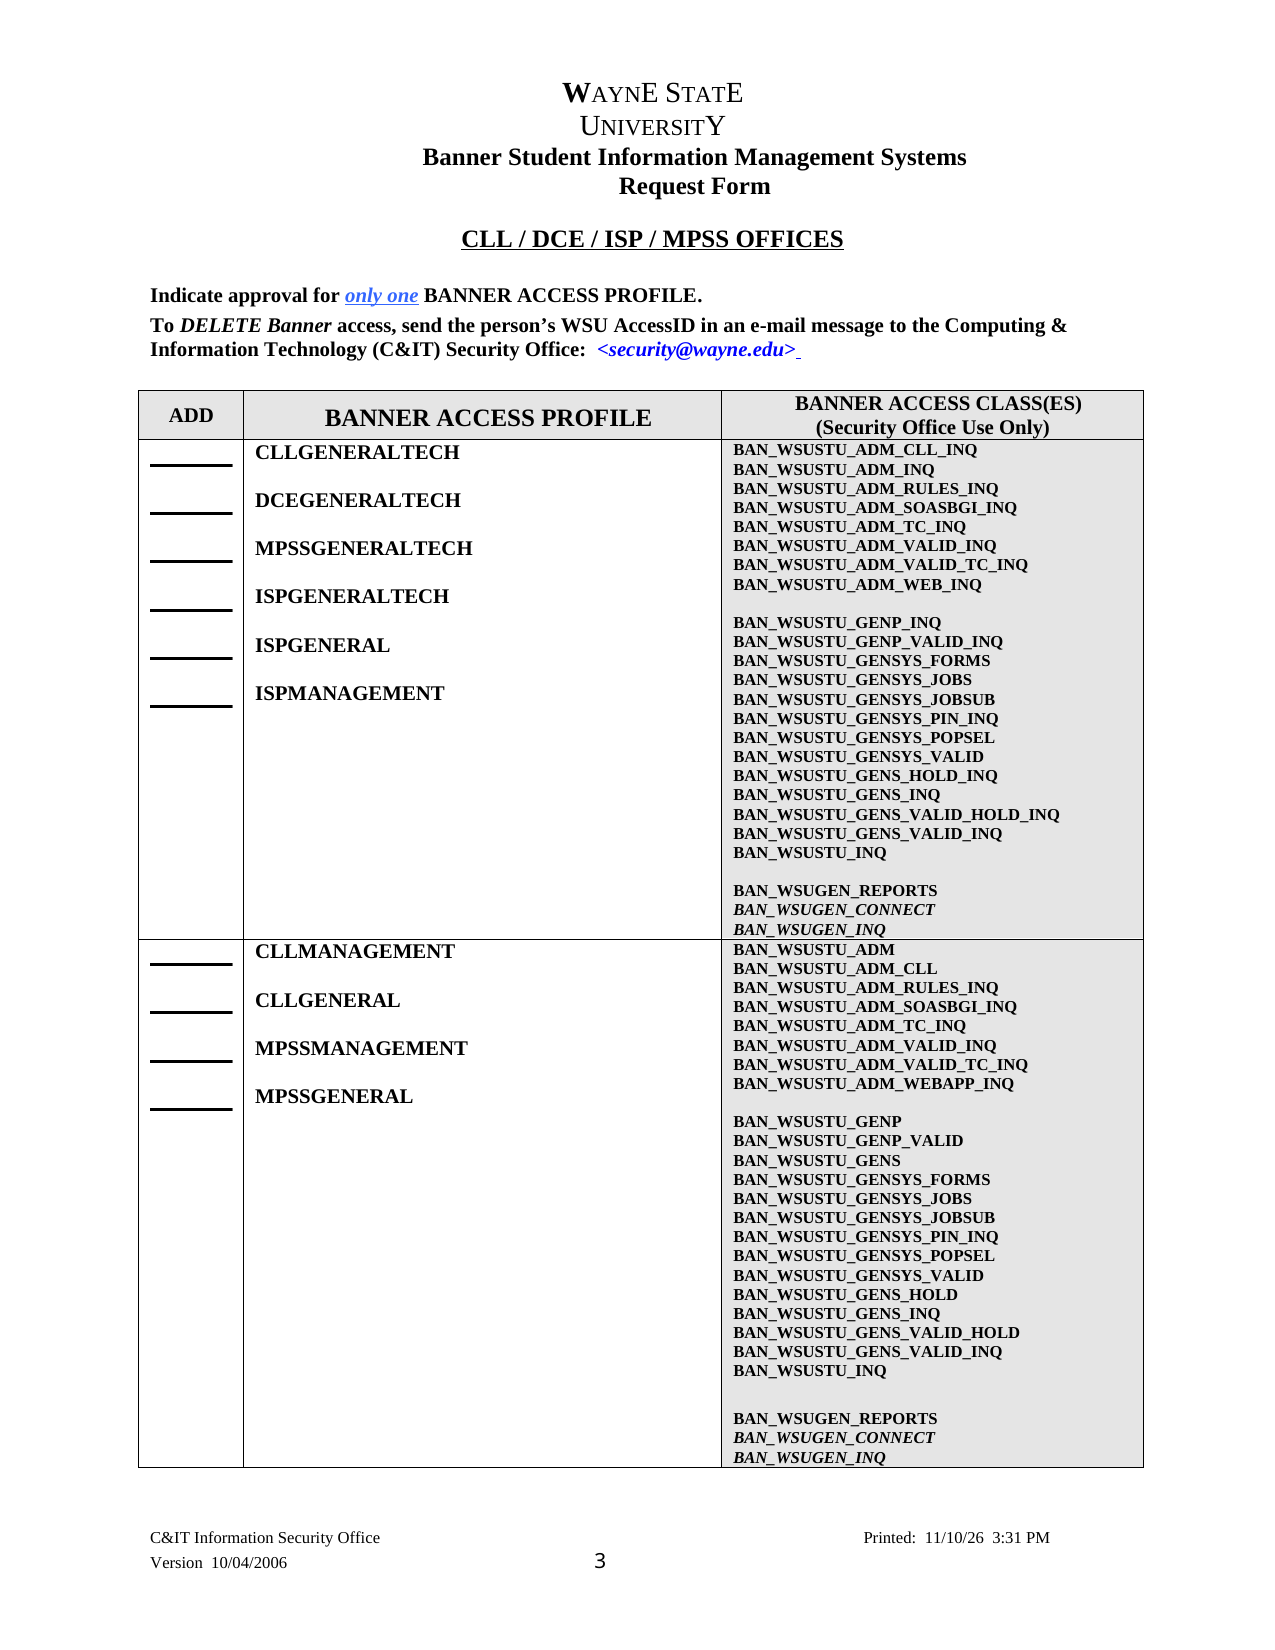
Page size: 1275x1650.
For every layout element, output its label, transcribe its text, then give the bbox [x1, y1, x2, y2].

text To DELETE Banner access, send the person’s WSU AccessID in an e-mail message to the Computing & [150, 313, 1201, 337]
table_header BANNER ACCESS PROFILE [244, 391, 721, 439]
table_header ADD [139, 391, 243, 439]
table_cell CLLGENERALTECH DCEGENERALTECH MPSSGENERALTECH ISPGENERALTECH ISPGENERAL ISPMANAGEMENT [244, 440, 721, 938]
text Information Technology (C&IT) Security Office: <security@wayne.edu> [150, 337, 1201, 361]
text Indicate approval for only one Banner access profile. [150, 283, 1239, 307]
table_cell [139, 940, 243, 1467]
table_cell BAN_WSUSTU_ADM BAN_WSUSTU_ADM_CLL BAN_WSUSTU_ADM_RULES_INQ BAN_WSUSTU_ADM_SOASBGI_INQ BAN_WSUSTU_ADM_TC_INQ BAN_WSUSTU_ADM_VALID_INQ BAN_WSUSTU_ADM_VALID_TC_INQ BAN_WSUSTU_ADM_WEBAPP_INQ BAN_WSUSTU_GENP BAN_WSUSTU_GENP_VALID BAN_WSUSTU_GENS BAN_WSUSTU_GENSYS_FORMS BAN_WSUSTU_GENSYS_JOBS BAN_WSUSTU_GENSYS_JOBSUB BAN_WSUSTU_GENSYS_PIN_INQ BAN_WSUSTU_GENSYS_POPSEL BAN_WSUSTU_GENSYS_VALID BAN_WSUSTU_GENS_HOLD BAN_WSUSTU_GENS_INQ BAN_WSUSTU_GENS_VALID_HOLD BAN_WSUSTU_GENS_VALID_INQ BAN_WSUSTU_INQ BAN_WSUGEN_REPORTS BAN_WSUGEN_CONNECT BAN_WSUGEN_INQ [722, 940, 1143, 1467]
table_cell CLLMANAGEMENT CLLGENERAL MPSSMANAGEMENT MPSSGENERAL [244, 940, 721, 1467]
table_header BANNER ACCESS CLASS(ES) (Security Office Use Only) [722, 391, 1143, 439]
subtitle Request Form [150, 171, 1239, 199]
table_cell [139, 440, 243, 938]
subtitle CLL / DCE / ISP / MPSS OFFICES [150, 224, 1155, 252]
text Banner Student Information Management Systems [150, 142, 1239, 171]
table_cell BAN_WSUSTU_ADM_CLL_INQ BAN_WSUSTU_ADM_INQ BAN_WSUSTU_ADM_RULES_INQ BAN_WSUSTU_ADM_SOASBGI_INQ BAN_WSUSTU_ADM_TC_INQ BAN_WSUSTU_ADM_VALID_INQ BAN_WSUSTU_ADM_VALID_TC_INQ BAN_WSUSTU_ADM_WEB_INQ BAN_WSUSTU_GENP_INQ BAN_WSUSTU_GENP_VALID_INQ BAN_WSUSTU_GENSYS_FORMS BAN_WSUSTU_GENSYS_JOBS BAN_WSUSTU_GENSYS_JOBSUB BAN_WSUSTU_GENSYS_PIN_INQ BAN_WSUSTU_GENSYS_POPSEL BAN_WSUSTU_GENSYS_VALID BAN_WSUSTU_GENS_HOLD_INQ BAN_WSUSTU_GENS_INQ BAN_WSUSTU_GENS_VALID_HOLD_INQ BAN_WSUSTU_GENS_VALID_INQ BAN_WSUSTU_INQ BAN_WSUGEN_REPORTS BAN_WSUGEN_CONNECT BAN_WSUGEN_INQ [722, 440, 1143, 938]
